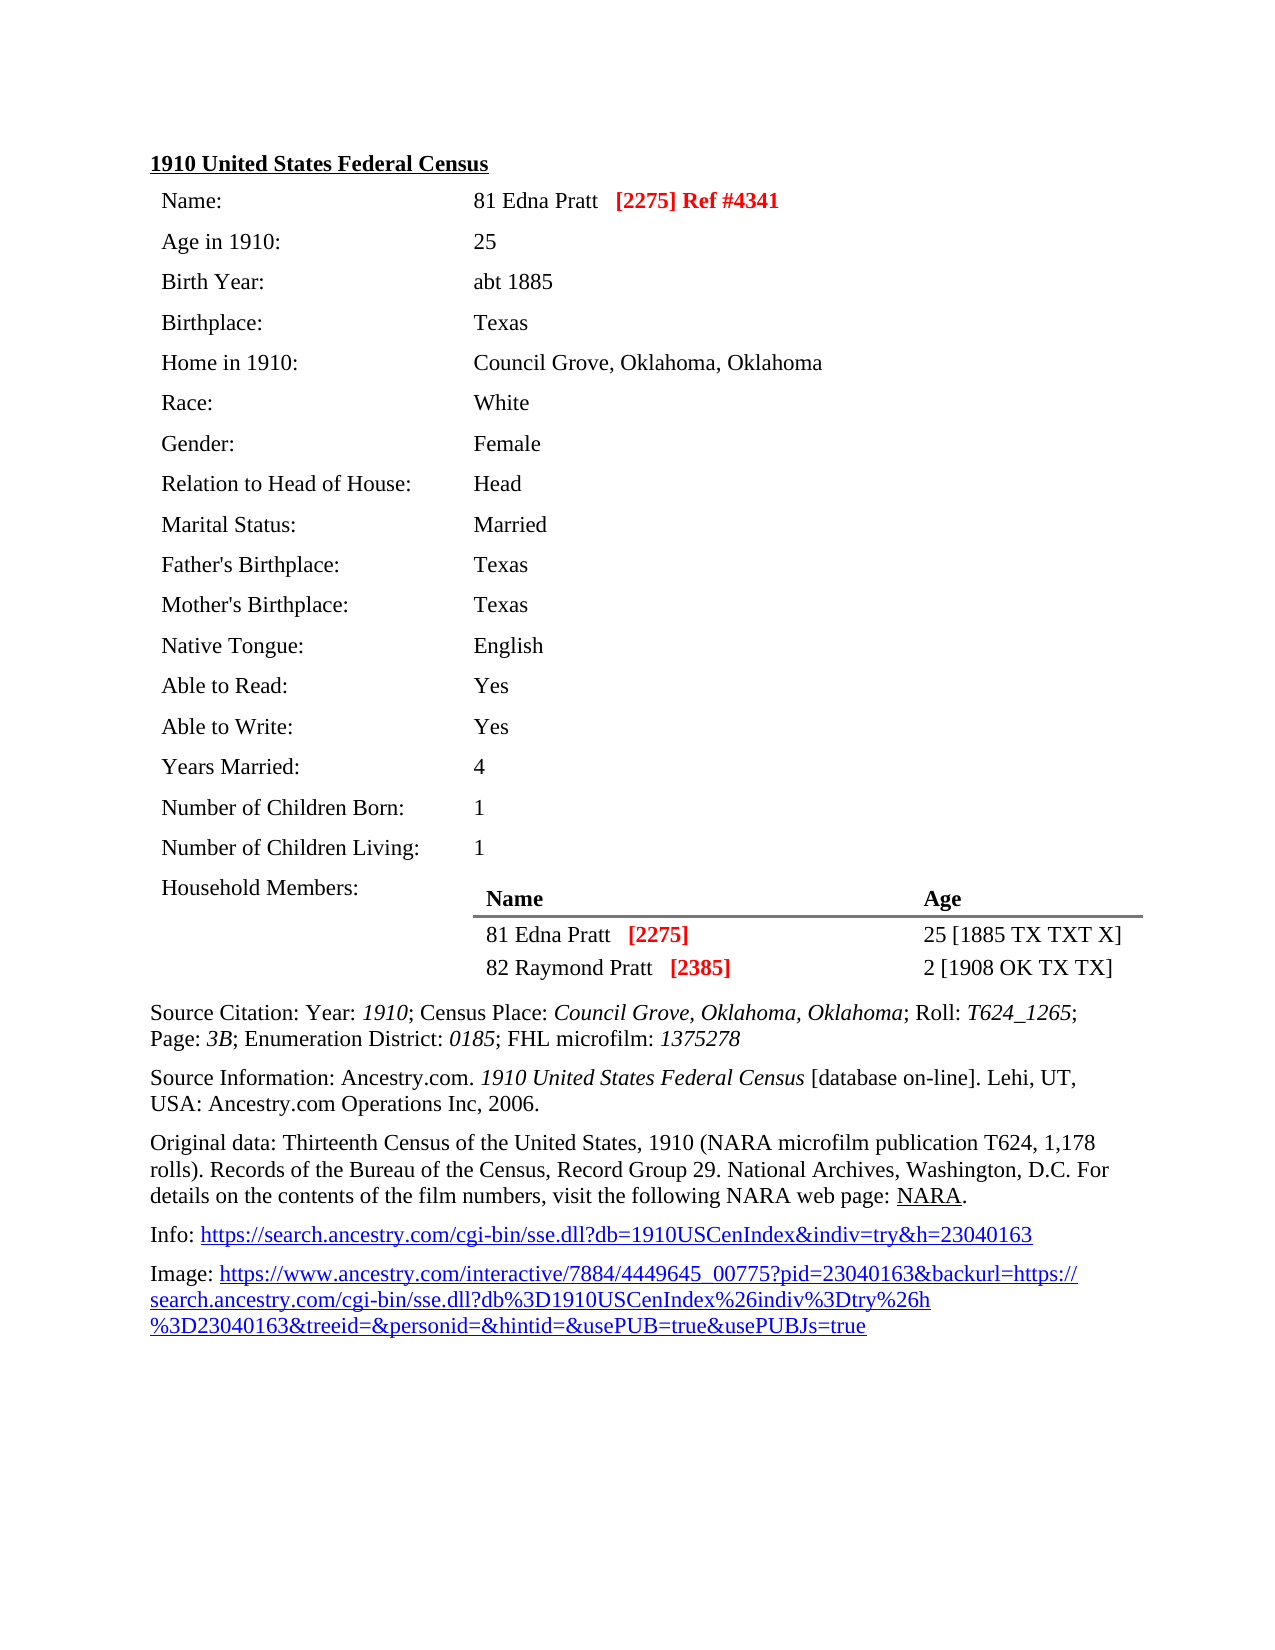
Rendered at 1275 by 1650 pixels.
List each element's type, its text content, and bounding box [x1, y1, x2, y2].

table_cell Married [461, 500, 1172, 540]
text Info: https://search.ancestry.com/cgi-bin/sse.dll?db=1910USCenIndex&indiv=try&h=23040163 [150, 1221, 1125, 1247]
table_cell 1 [461, 823, 1172, 863]
table_cell Father's Birthplace: [149, 540, 461, 581]
table_cell Able to Write: [149, 702, 461, 742]
table_cell Household Members: [149, 864, 461, 986]
table_cell [461, 864, 1172, 986]
table_cell 1 [461, 783, 1172, 823]
table_cell 4 [461, 742, 1172, 783]
table_cell Home in 1910: [149, 338, 461, 378]
table_cell English [461, 621, 1172, 661]
table_cell White [461, 379, 1172, 419]
table_cell abt 1885 [461, 257, 1172, 298]
table_header Name: [149, 176, 461, 217]
text Original data: Thirteenth Census of the United States, 1910 (NARA microfilm publication T624, 1,178 rolls). Records of the Bureau of the Census, Record Group 29. National Archives, Washington, D.C. For details on the contents of the film numbers, visit the following NARA web page: NARA. [150, 1129, 1125, 1208]
table_cell Able to Read: [149, 661, 461, 702]
table_header 81 Edna Pratt [2275] Ref #4341 [461, 176, 1172, 217]
text 1910 United States Federal Census [150, 150, 1125, 176]
text Source Citation: Year: 1910; Census Place: Council Grove, Oklahoma, Oklahoma; Roll: T624_1265; Page: 3B; Enumeration District: 0185; FHL microfilm: 1375278 [150, 999, 1125, 1052]
text Source Information: Ancestry.com. 1910 United States Federal Census [database on-line]. Lehi, UT, USA: Ancestry.com Operations Inc, 2006. [150, 1064, 1125, 1117]
table_cell Age in 1910: [149, 217, 461, 257]
table_cell Yes [461, 702, 1172, 742]
table_cell Texas [461, 298, 1172, 338]
table_cell Years Married: [149, 742, 461, 783]
table_cell Number of Children Born: [149, 783, 461, 823]
table_cell Female [461, 419, 1172, 459]
table_cell Race: [149, 379, 461, 419]
table_cell Yes [461, 661, 1172, 702]
table_cell Number of Children Living: [149, 823, 461, 863]
table_cell Marital Status: [149, 500, 461, 540]
text Image: https://www.ancestry.com/interactive/7884/4449645_00775?pid=23040163&backurl=https://search.ancestry.com/cgi-bin/sse.dll?db%3D1910USCenIndex%26indiv%3Dtry%26h%3D23040163&treeid=&personid=&hintid=&usePUB=true&usePUBJs=true [150, 1260, 1125, 1339]
table_cell Mother's Birthplace: [149, 581, 461, 621]
table_cell Birthplace: [149, 298, 461, 338]
table_cell Texas [461, 581, 1172, 621]
table_cell Texas [461, 540, 1172, 581]
table_cell Council Grove, Oklahoma, Oklahoma [461, 338, 1172, 378]
table_cell Head [461, 459, 1172, 500]
table_cell Birth Year: [149, 257, 461, 298]
table_cell Gender: [149, 419, 461, 459]
table_cell Native Tongue: [149, 621, 461, 661]
table_cell 25 [461, 217, 1172, 257]
table_cell Relation to Head of House: [149, 459, 461, 500]
